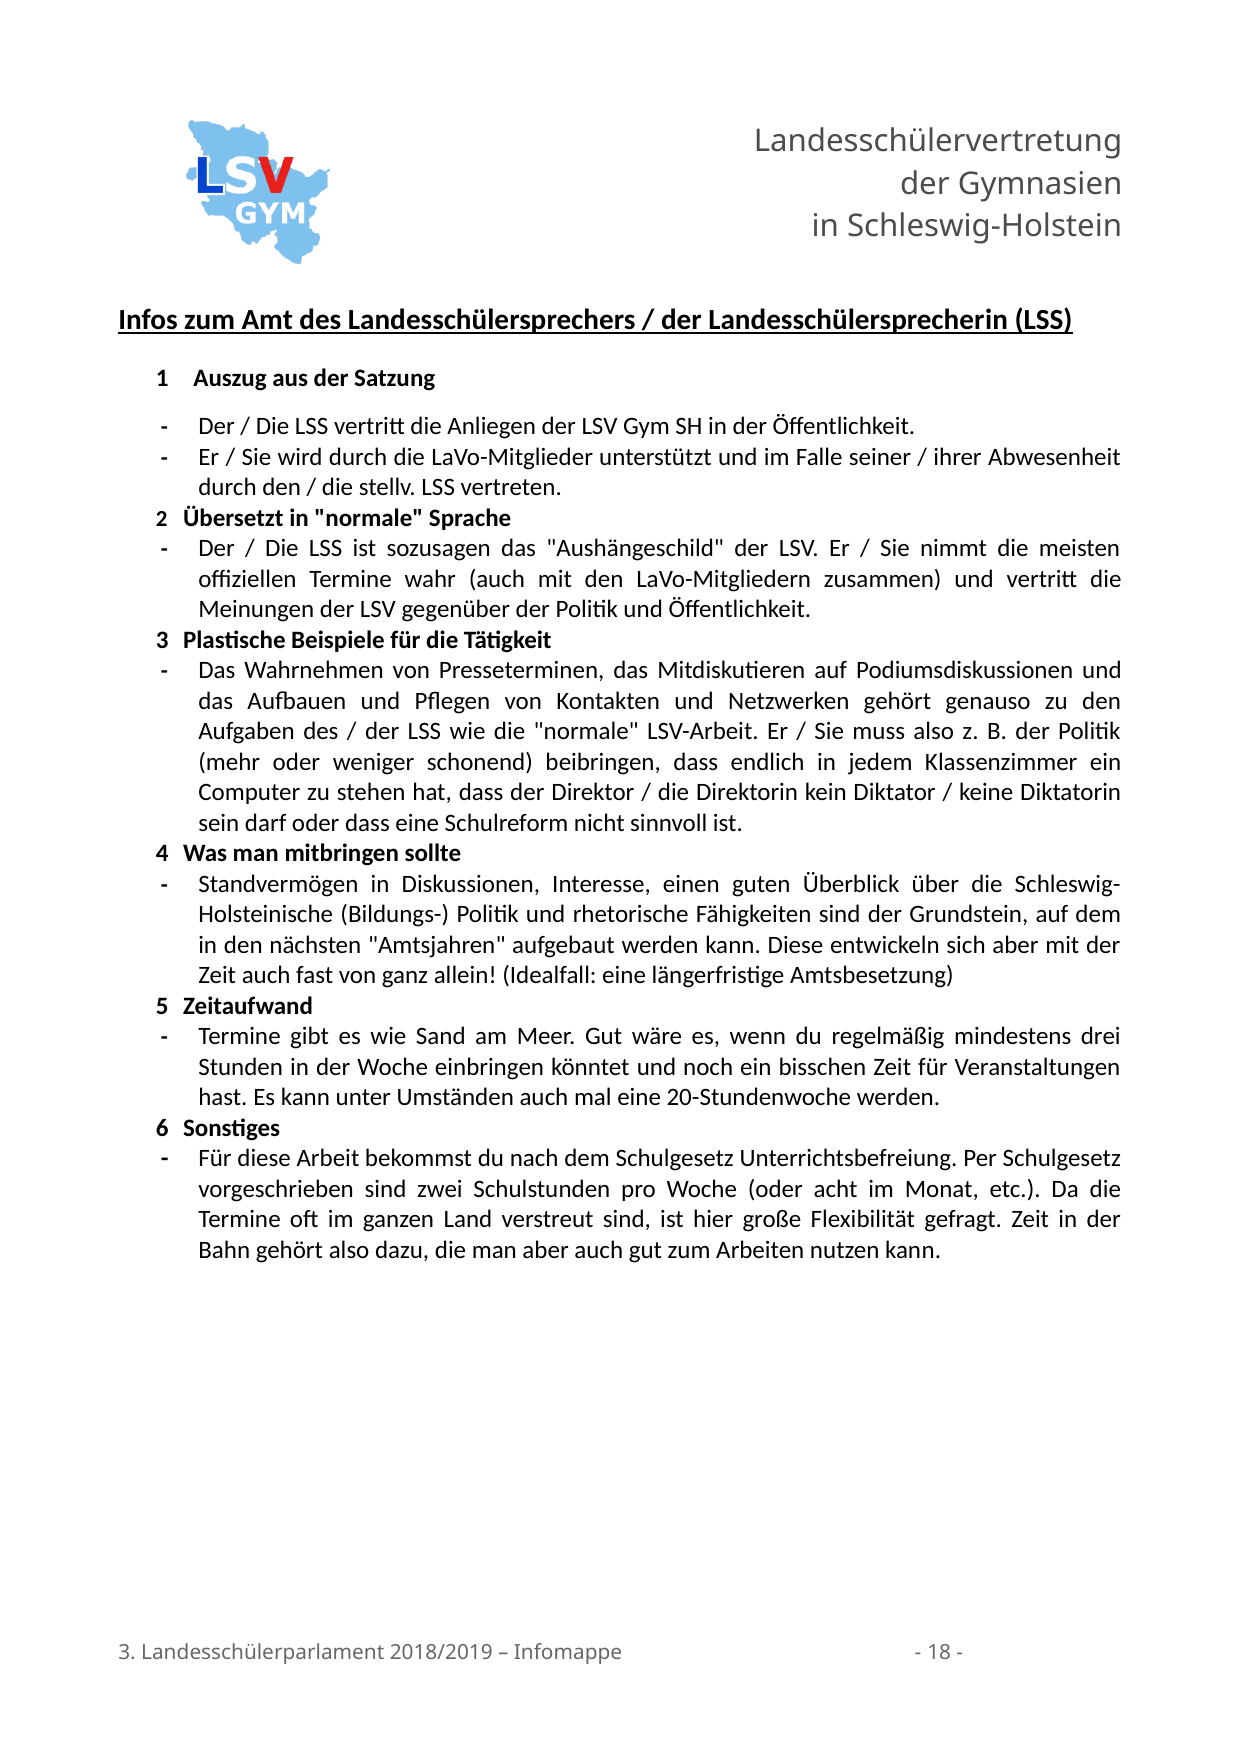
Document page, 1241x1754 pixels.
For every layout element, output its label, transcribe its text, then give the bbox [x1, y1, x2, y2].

list Was man mitbringen sollte [156, 837, 1122, 868]
list Auszug aus der Satzung [156, 362, 1122, 393]
list Das Wahrnehmen von Presseterminen, das Mitdiskutieren auf Podiumsdiskussionen und das Aufbauen und Pflegen von Kontakten und Netzwerken gehört genauso zu den Aufgaben des / der LSS wie die "normale" LSV-Arbeit. Er / Sie muss also z. B. der Politik (mehr oder weniger schonend) beibringen, dass endlich in jedem Klassenzimmer ein Computer zu stehen hat, dass der Direktor / die Direktorin kein Diktator / keine Diktatorin sein darf oder dass eine Schulreform nicht sinnvoll ist. [161, 654, 1122, 837]
list Der / Die LSS ist sozusagen das "Aushängeschild" der LSV. Er / Sie nimmt die meisten offiziellen Termine wahr (auch mit den LaVo-Mitgliedern zusammen) und vertritt die Meinungen der LSV gegenüber der Politik und Öffentlichkeit. [161, 532, 1122, 624]
list Standvermögen in Diskussionen, Interesse, einen guten Überblick über die Schleswig-Holsteinische (Bildungs-) Politik und rhetorische Fähigkeiten sind der Grundstein, auf dem in den nächsten "Amtsjahren" aufgebaut werden kann. Diese entwickeln sich aber mit der Zeit auch fast von ganz allein! (Idealfall: eine längerfristige Amtsbesetzung) [161, 868, 1122, 990]
list Er / Sie wird durch die LaVo-Mitglieder unterstützt und im Falle seiner / ihrer Abwesenheit durch den / die stellv. LSS vertreten. [161, 441, 1122, 502]
subtitle Infos zum Amt des Landesschülersprechers / der Landesschülersprecherin (LSS) [118, 301, 1122, 337]
list Zeitaufwand [156, 990, 1122, 1021]
picture [118, 120, 398, 264]
list Termine gibt es wie Sand am Meer. Gut wäre es, wenn du regelmäßig mindestens drei Stunden in der Woche einbringen könntet und noch ein bisschen Zeit für Veranstaltungen hast. Es kann unter Umständen auch mal eine 20-Stundenwoche werden. [161, 1021, 1122, 1112]
list Plastische Beispiele für die Tätigkeit [156, 624, 1122, 654]
list Der / Die LSS vertritt die Anliegen der LSV Gym SH in der Öffentlichkeit. [161, 410, 1122, 441]
list Für diese Arbeit bekommst du nach dem Schulgesetz Unterrichtsbefreiung. Per Schulgesetz vorgeschrieben sind zwei Schulstunden pro Woche (oder acht im Monat, etc.). Da die Termine oft im ganzen Land verstreut sind, ist hier große Flexibilität gefragt. Zeit in der Bahn gehört also dazu, die man aber auch gut zum Arbeiten nutzen kann. [161, 1143, 1122, 1265]
list Sonstiges [156, 1112, 1122, 1143]
list Übersetzt in "normale" Sprache [156, 502, 1122, 532]
